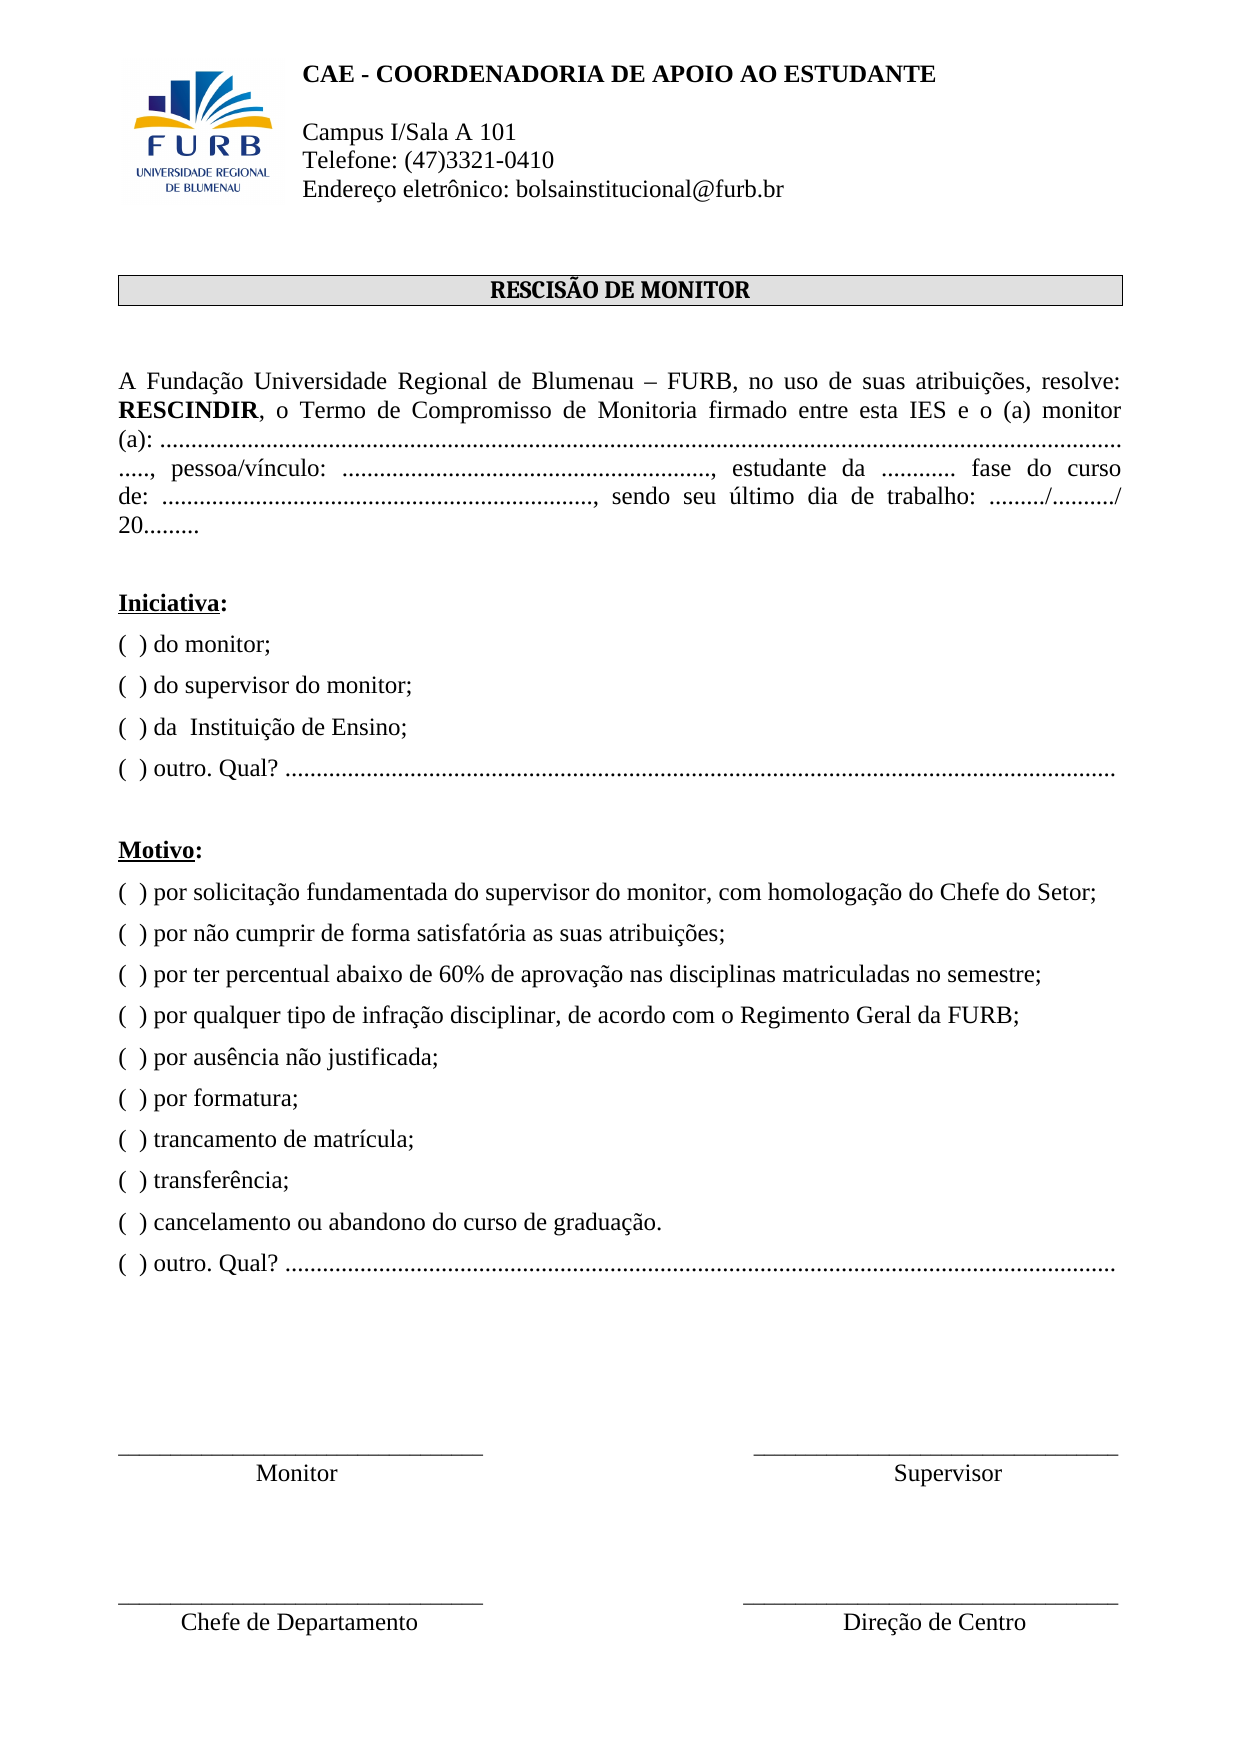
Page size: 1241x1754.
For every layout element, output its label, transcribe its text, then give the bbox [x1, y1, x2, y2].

table_header RESCISÃO DE MONITOR [119, 276, 1122, 305]
text ( ) trancamento de matrícula; [118, 1124, 1122, 1153]
text ( ) por não cumprir de forma satisfatória as suas atribuições; [118, 918, 1122, 947]
text ___________________________________ ____________________________________ [118, 1583, 1122, 1607]
text ( ) outro. Qual? ..................................................................................................................................... [118, 753, 1122, 782]
text Iniciativa: [118, 588, 1122, 617]
text ___________________________________ ___________________________________ [118, 1433, 1122, 1458]
text ( ) do monitor; [118, 629, 1122, 658]
text ( ) do supervisor do monitor; [118, 670, 1122, 699]
text ( ) por solicitação fundamentada do supervisor do monitor, com homologação do Chefe do Setor; [118, 877, 1122, 905]
text ( ) por qualquer tipo de infração disciplinar, de acordo com o Regimento Geral da FURB; [118, 1000, 1122, 1029]
text A Fundação Universidade Regional de Blumenau – FURB, no uso de suas atribuições, resolve: RESCINDIR, o Termo de Compromisso de Monitoria firmado entre esta IES e o (a) monitor (a): ..............................................................................................................................................................., pessoa/vínculo: ..........................................................., estudante da ............ fase do curso de: ....................................................................., sendo seu último dia de trabalho: ........./........../ 20......... [118, 366, 1122, 539]
text ( ) cancelamento ou abandono do curso de graduação. [118, 1207, 1122, 1235]
text Motivo: [118, 835, 1122, 864]
text ( ) por ter percentual abaixo de 60% de aprovação nas disciplinas matriculadas no semestre; [118, 959, 1122, 988]
picture [121, 58, 285, 205]
text ( ) por ausência não justificada; [118, 1042, 1122, 1070]
text Monitor Supervisor [118, 1458, 1122, 1486]
text ( ) transferência; [118, 1165, 1122, 1194]
text Chefe de Departamento Direção de Centro [118, 1607, 1122, 1635]
text ( ) por formatura; [118, 1083, 1122, 1112]
text ( ) outro. Qual? ..................................................................................................................................... [118, 1248, 1122, 1277]
text ( ) da Instituição de Ensino; [118, 712, 1122, 740]
